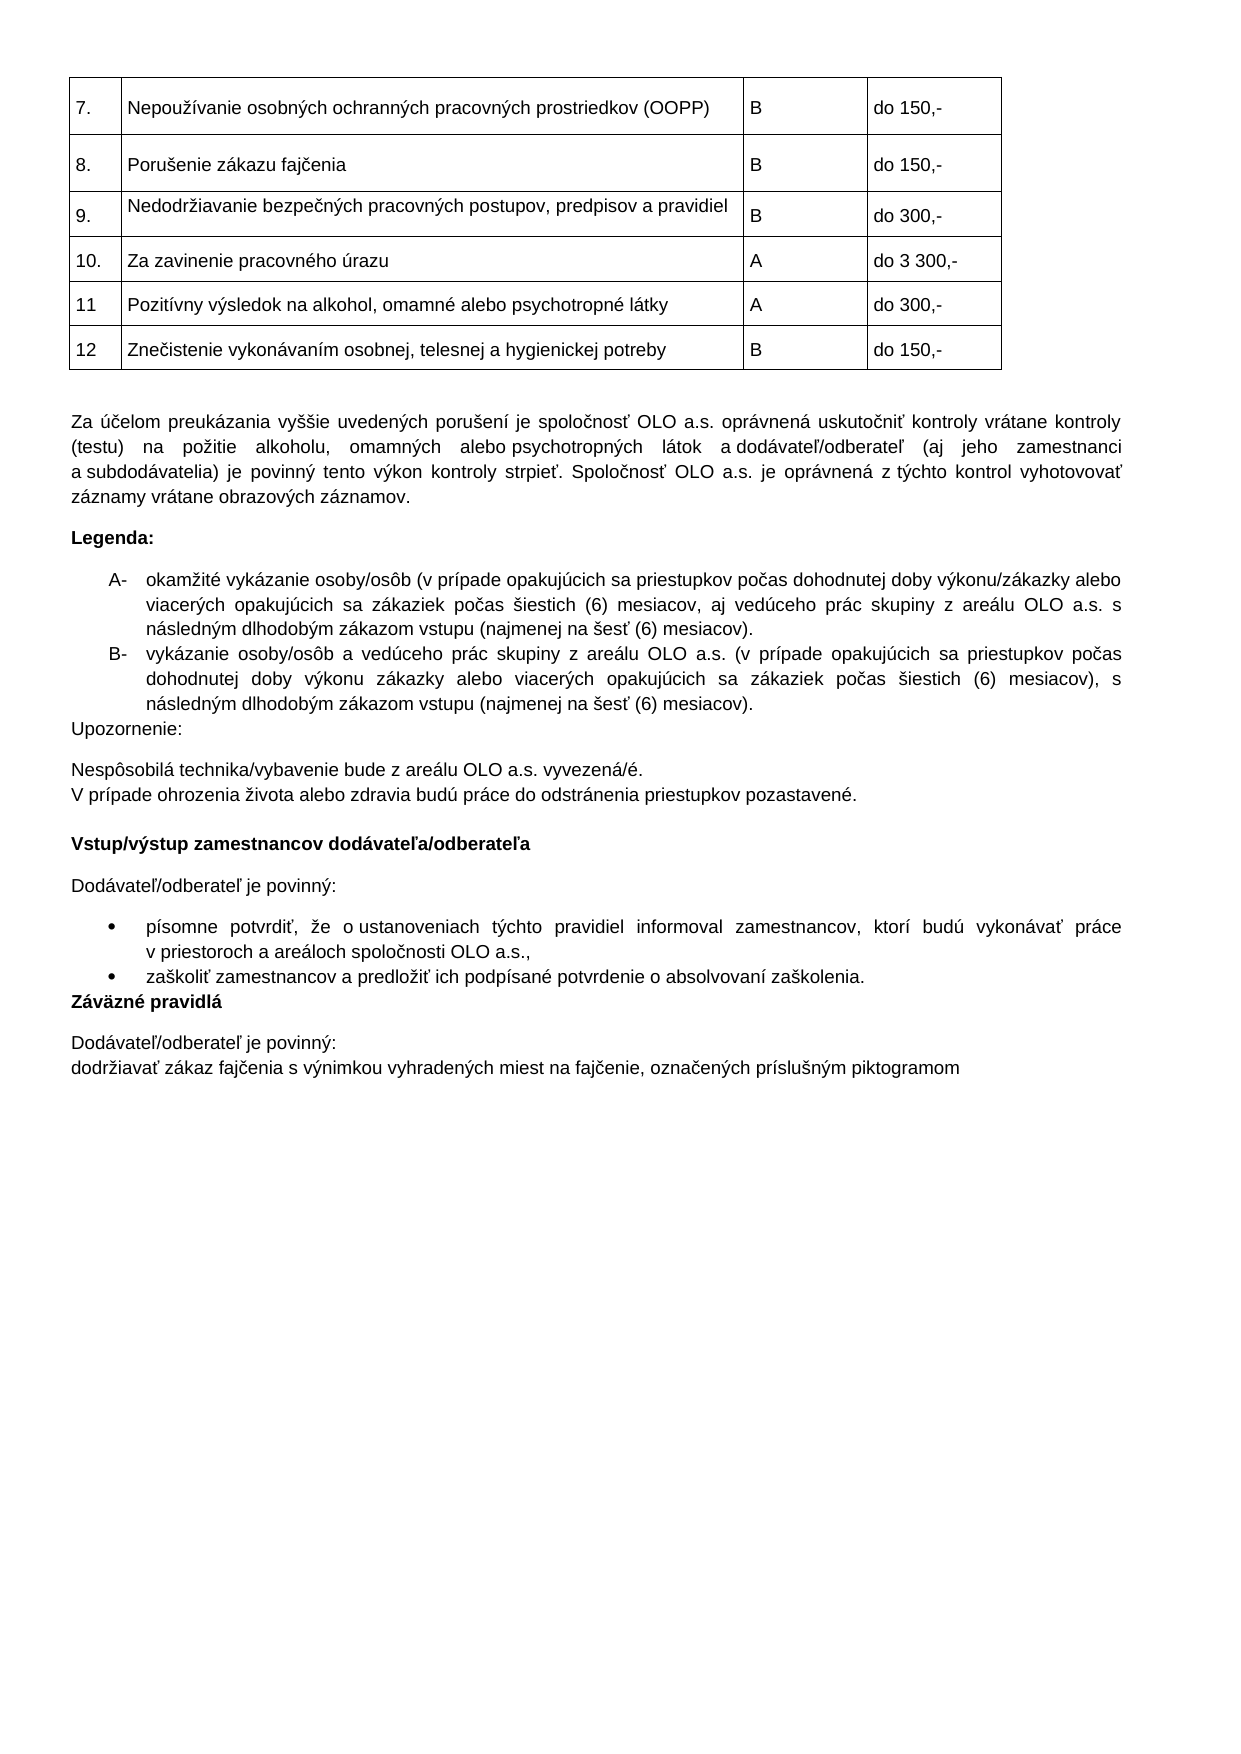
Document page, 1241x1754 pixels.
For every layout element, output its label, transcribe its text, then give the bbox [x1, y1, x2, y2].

table_cell 9. [70, 192, 121, 236]
table_cell Za zavinenie pracovného úrazu [122, 237, 743, 281]
table_cell do 300,- [868, 192, 1001, 236]
table_cell do 300,- [868, 282, 1001, 325]
text Dodávateľ/odberateľ je povinný: [71, 1032, 1122, 1054]
table_cell B [744, 78, 867, 134]
table_cell A [744, 237, 867, 281]
list vykázanie osoby/osôb a vedúceho prác skupiny z areálu OLO a.s. (v prípade opakujúcich sa priestupkov počas dohodnutej doby výkonu zákazky alebo viacerých opakujúcich sa zákaziek počas šiestich (6) mesiacov), s následným dlhodobým zákazom vstupu (najmenej na šesť (6) mesiacov). [108, 643, 1122, 714]
text Za účelom preukázania vyššie uvedených porušení je spoločnosť OLO a.s. oprávnená uskutočniť kontroly vrátane kontroly (testu) na požitie alkoholu, omamných alebo psychotropných látok a dodávateľ/odberateľ (aj jeho zamestnanci a subdodávatelia) je povinný tento výkon kontroly strpieť. Spoločnosť OLO a.s. je oprávnená z týchto kontrol vyhotovovať záznamy vrátane obrazových záznamov. [71, 411, 1122, 507]
list zaškoliť zamestnancov a predložiť ich podpísané potvrdenie o absolvovaní zaškolenia. [108, 966, 1122, 987]
text V prípade ohrozenia života alebo zdravia budú práce do odstránenia priestupkov pozastavené. [71, 783, 1122, 805]
table_cell B [744, 192, 867, 236]
table_cell do 3 300,- [868, 237, 1001, 281]
table_cell Nedodržiavanie bezpečných pracovných postupov, predpisov a pravidiel [122, 192, 743, 236]
table_cell A [744, 282, 867, 325]
list písomne potvrdiť, že o ustanoveniach týchto pravidiel informoval zamestnancov, ktorí budú vykonávať práce v priestoroch a areáloch spoločnosti OLO a.s., [108, 916, 1122, 962]
table_cell 8. [70, 135, 121, 191]
table_cell do 150,- [868, 326, 1001, 369]
text Nespôsobilá technika/vybavenie bude z areálu OLO a.s. vyvezená/é. [71, 759, 1122, 780]
table_cell Nepoužívanie osobných ochranných pracovných prostriedkov (OOPP) [122, 78, 743, 134]
text Vstup/výstup zamestnancov dodávateľa/odberateľa [71, 833, 1122, 855]
table_cell Znečistenie vykonávaním osobnej, telesnej a hygienickej potreby [122, 326, 743, 369]
table_cell 10. [70, 237, 121, 281]
table_cell 7. [70, 78, 121, 134]
table_cell do 150,- [868, 78, 1001, 134]
table_cell 11 [70, 282, 121, 325]
table_cell Pozitívny výsledok na alkohol, omamné alebo psychotropné látky [122, 282, 743, 325]
table_cell B [744, 135, 867, 191]
table_cell do 150,- [868, 135, 1001, 191]
text Dodávateľ/odberateľ je povinný: [71, 874, 1122, 896]
text dodržiavať zákaz fajčenia s výnimkou vyhradených miest na fajčenie, označených príslušným piktogramom [71, 1057, 1122, 1078]
table_cell Porušenie zákazu fajčenia [122, 135, 743, 191]
table_cell 12 [70, 326, 121, 369]
text Legenda: [71, 527, 1122, 549]
text Upozornenie: [71, 717, 1122, 739]
text Záväzné pravidlá [71, 991, 1122, 1012]
list okamžité vykázanie osoby/osôb (v prípade opakujúcich sa priestupkov počas dohodnutej doby výkonu/zákazky alebo viacerých opakujúcich sa zákaziek počas šiestich (6) mesiacov, aj vedúceho prác skupiny z areálu OLO a.s. s následným dlhodobým zákazom vstupu (najmenej na šesť (6) mesiacov). [108, 568, 1122, 640]
table_cell B [744, 326, 867, 369]
